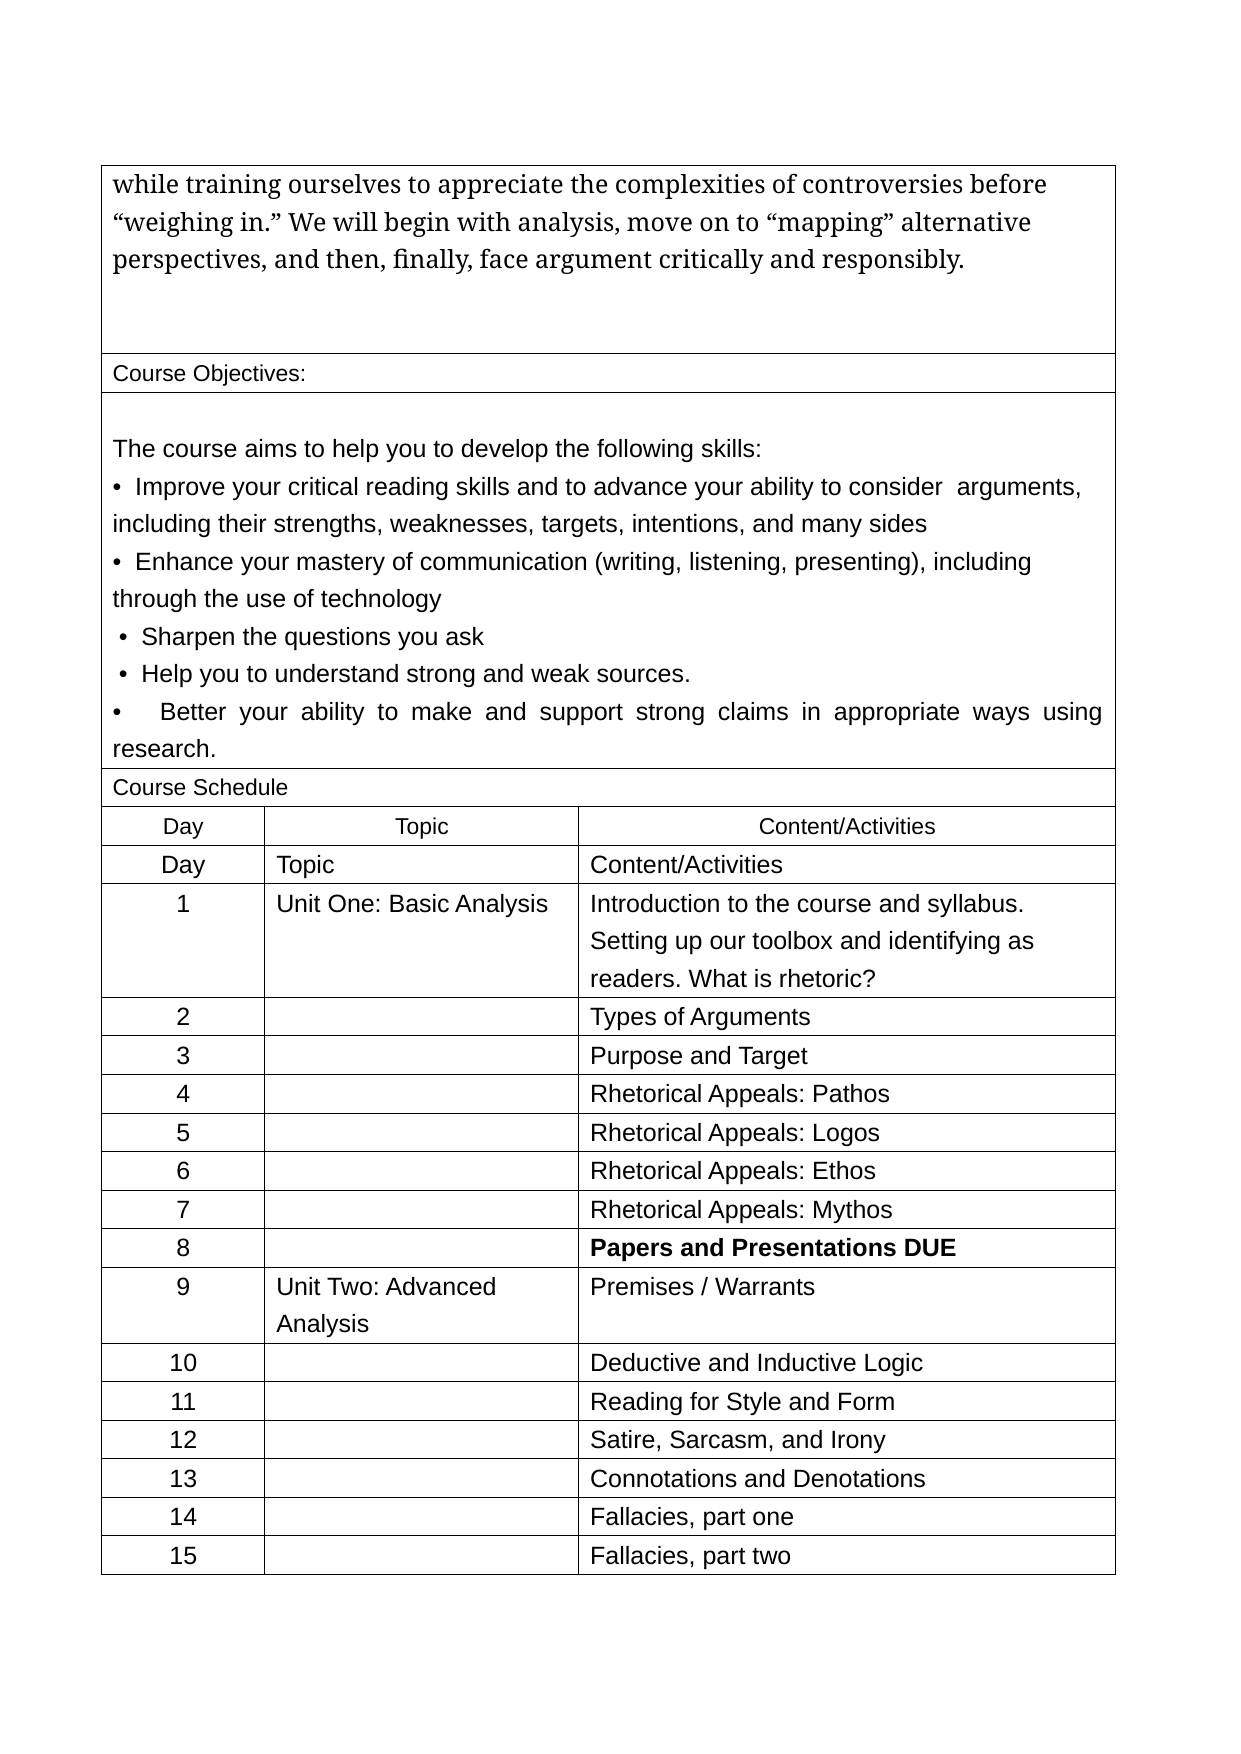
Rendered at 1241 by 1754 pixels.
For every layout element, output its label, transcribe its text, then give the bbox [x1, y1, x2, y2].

table_cell Day [102, 807, 264, 845]
table_cell Papers and Presentations DUE [579, 1229, 1115, 1267]
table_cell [102, 166, 1115, 353]
table_cell [265, 1075, 578, 1112]
table_cell Types of Arguments [579, 998, 1115, 1035]
table_cell 10 [102, 1344, 264, 1381]
table_cell 12 [102, 1421, 264, 1458]
table_cell Connotations and Denotations [579, 1459, 1115, 1497]
table_cell Content/Activities [579, 846, 1115, 883]
table_cell Rhetorical Appeals: Pathos [579, 1075, 1115, 1112]
table_cell [265, 998, 578, 1035]
table_cell [265, 1382, 578, 1420]
table_cell Rhetorical Appeals: Ethos [579, 1152, 1115, 1189]
table_cell Course Objectives: [102, 354, 1115, 392]
table_cell 3 [102, 1036, 264, 1074]
table_cell [265, 1421, 578, 1458]
table_cell 7 [102, 1191, 264, 1228]
table_cell Day [102, 846, 264, 883]
table_cell 6 [102, 1152, 264, 1189]
table_cell [265, 1191, 578, 1228]
table_cell Deductive and Inductive Logic [579, 1344, 1115, 1381]
table_cell Course Schedule [102, 769, 1115, 806]
table_cell [265, 1152, 578, 1189]
table_cell Unit Two: Advanced Analysis [265, 1268, 578, 1343]
table_cell Introduction to the course and syllabus. Setting up our toolbox and identifying as readers. What is rhetoric? [579, 884, 1115, 997]
table_cell [265, 1459, 578, 1497]
table_cell Purpose and Target [579, 1036, 1115, 1074]
table_cell The course aims to help you to develop the following skills: • Improve your critical reading skills and to advance your ability to consider arguments, including their strengths, weaknesses, targets, intentions, and many sides • Enhance your mastery of communication (writing, listening, presenting), including through the use of technology • Sharpen the questions you ask • Help you to understand strong and weak sources. • Better your ability to make and support strong claims in appropriate ways using research. [102, 393, 1115, 768]
table_cell Rhetorical Appeals: Mythos [579, 1191, 1115, 1228]
table_cell [265, 1114, 578, 1151]
table_cell [265, 1536, 578, 1574]
table_cell 2 [102, 998, 264, 1035]
table_cell Satire, Sarcasm, and Irony [579, 1421, 1115, 1458]
table_cell Content/Activities [579, 807, 1115, 845]
table_cell 4 [102, 1075, 264, 1112]
table_cell Reading for Style and Form [579, 1382, 1115, 1420]
table_cell [265, 1344, 578, 1381]
table_cell Fallacies, part one [579, 1498, 1115, 1535]
table_cell Topic [265, 846, 578, 883]
table_cell 9 [102, 1268, 264, 1343]
table_cell [265, 1229, 578, 1267]
table_cell 11 [102, 1382, 264, 1420]
table_cell 13 [102, 1459, 264, 1497]
table_cell 15 [102, 1536, 264, 1574]
table_cell 1 [102, 884, 264, 997]
table_cell 8 [102, 1229, 264, 1267]
table_cell 14 [102, 1498, 264, 1535]
table_cell Premises / Warrants [579, 1268, 1115, 1343]
table_cell [265, 1498, 578, 1535]
table_cell Rhetorical Appeals: Logos [579, 1114, 1115, 1151]
table_cell Fallacies, part two [579, 1536, 1115, 1574]
table_cell [265, 1036, 578, 1074]
table_cell Unit One: Basic Analysis [265, 884, 578, 997]
table_cell 5 [102, 1114, 264, 1151]
table_cell Topic [265, 807, 578, 845]
